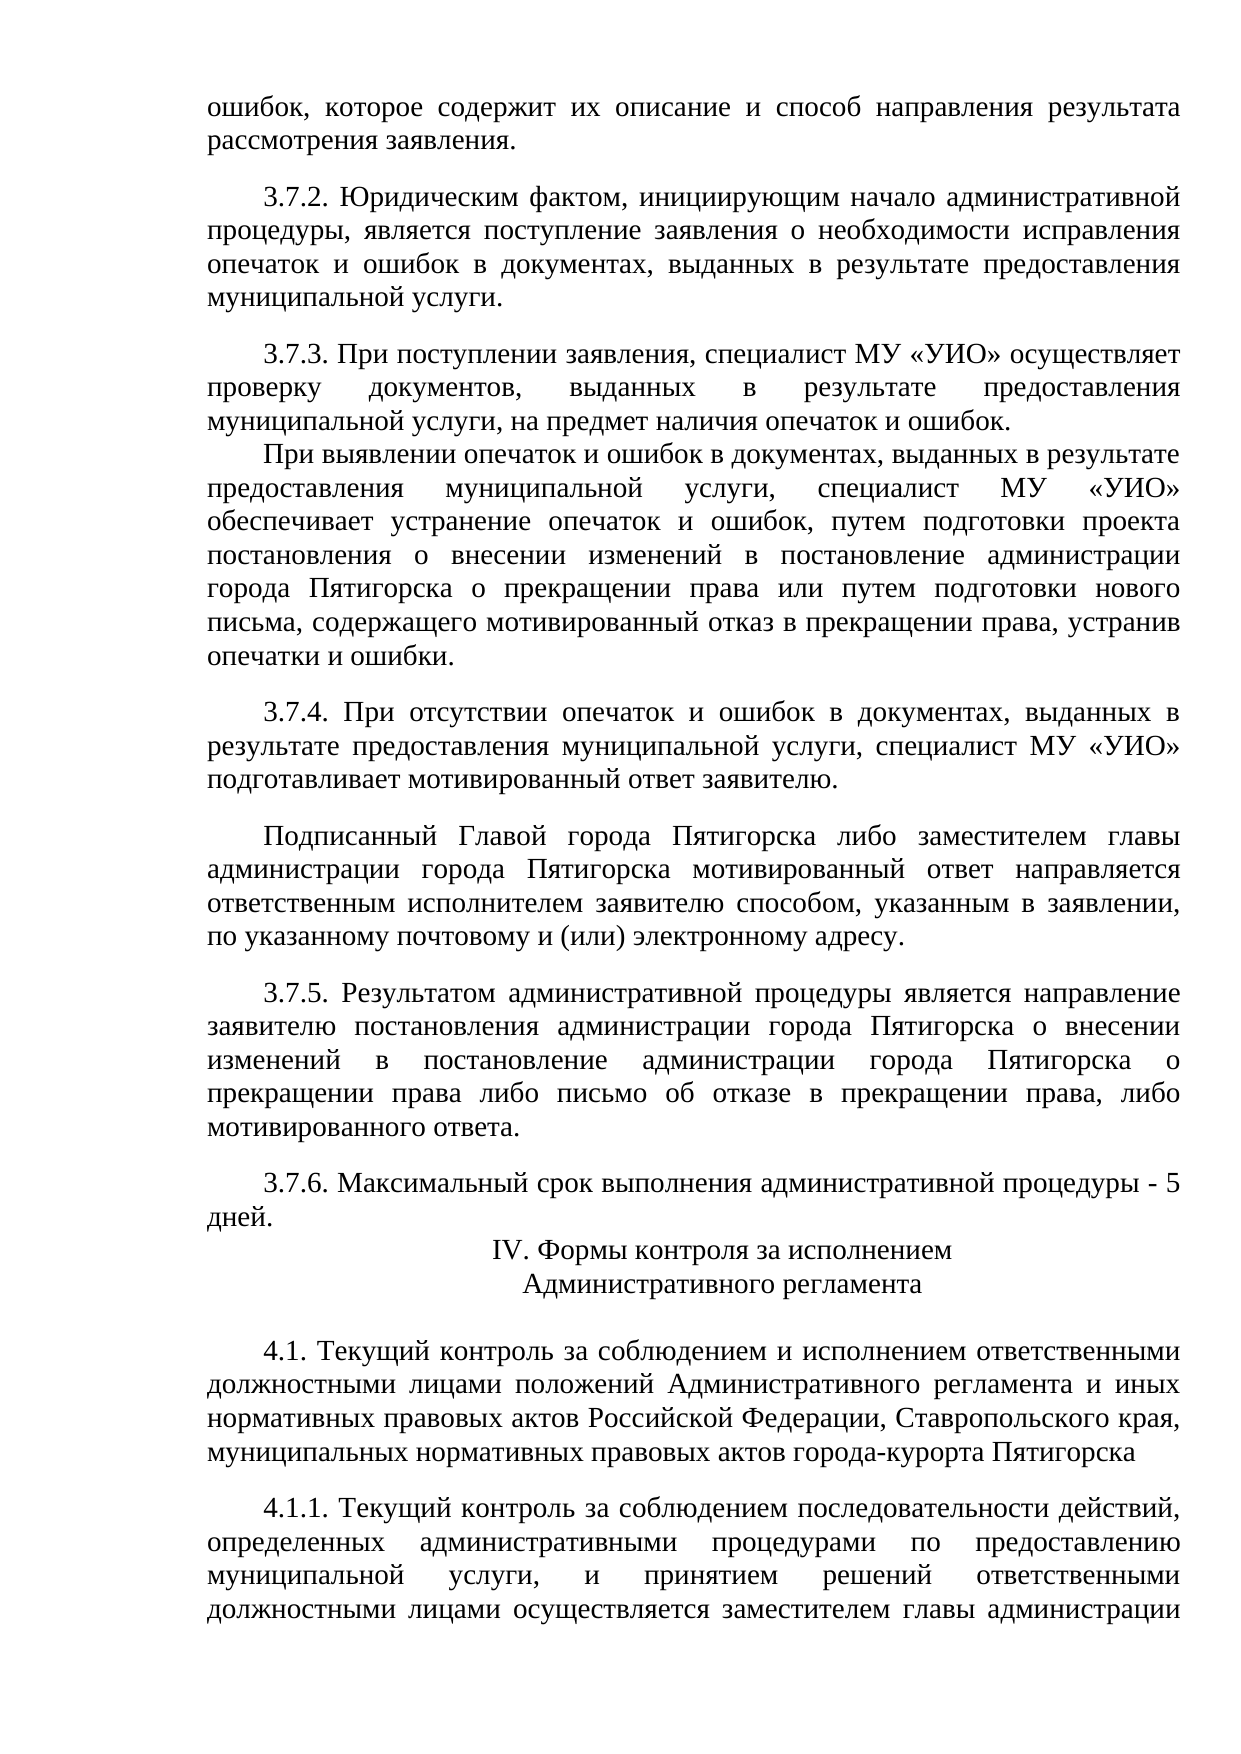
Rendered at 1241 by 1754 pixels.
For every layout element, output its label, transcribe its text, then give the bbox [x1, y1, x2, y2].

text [207, 1490, 1181, 1624]
text 3.7.3. При поступлении заявления, специалист МУ «УИО» осуществляет проверку документов, выданных в результате предоставления муниципальной услуги, на предмет наличия опечаток и ошибок. [207, 336, 1181, 436]
text Подписанный Главой города Пятигорска либо заместителем главы администрации города Пятигорска мотивированный ответ направляется ответственным исполнителем заявителю способом, указанным в заявлении, по указанному почтовому и (или) электронному адресу. [207, 818, 1181, 952]
text 3.7.6. Максимальный срок выполнения административной процедуры - 5 дней. [207, 1165, 1181, 1232]
title Административного регламента [207, 1266, 1181, 1299]
text 3.7.5. Результатом административной процедуры является направление заявителю постановления администрации города Пятигорска о внесении изменений в постановление администрации города Пятигорска о прекращении права либо письмо об отказе в прекращении права, либо мотивированного ответа. [207, 975, 1181, 1142]
title 4.1. Текущий контроль за соблюдением и исполнением ответственными должностными лицами положений Административного регламента и иных нормативных правовых актов Российской Федерации, Ставропольского края, муниципальных нормативных правовых актов города-курорта Пятигорска [207, 1333, 1181, 1467]
title IV. Формы контроля за исполнением [207, 1232, 1181, 1266]
text При выявлении опечаток и ошибок в документах, выданных в результате предоставления муниципальной услуги, специалист МУ «УИО» обеспечивает устранение опечаток и ошибок, путем подготовки проекта постановления о внесении изменений в постановление администрации города Пятигорска о прекращении права или путем подготовки нового письма, содержащего мотивированный отказ в прекращении права, устранив опечатки и ошибки. [207, 436, 1181, 671]
text 3.7.2. Юридическим фактом, инициирующим начало административной процедуры, является поступление заявления о необходимости исправления опечаток и ошибок в документах, выданных в результате предоставления муниципальной услуги. [207, 179, 1181, 313]
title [207, 89, 1181, 156]
text 3.7.4. При отсутствии опечаток и ошибок в документах, выданных в результате предоставления муниципальной услуги, специалист МУ «УИО» подготавливает мотивированный ответ заявителю. [207, 694, 1181, 795]
